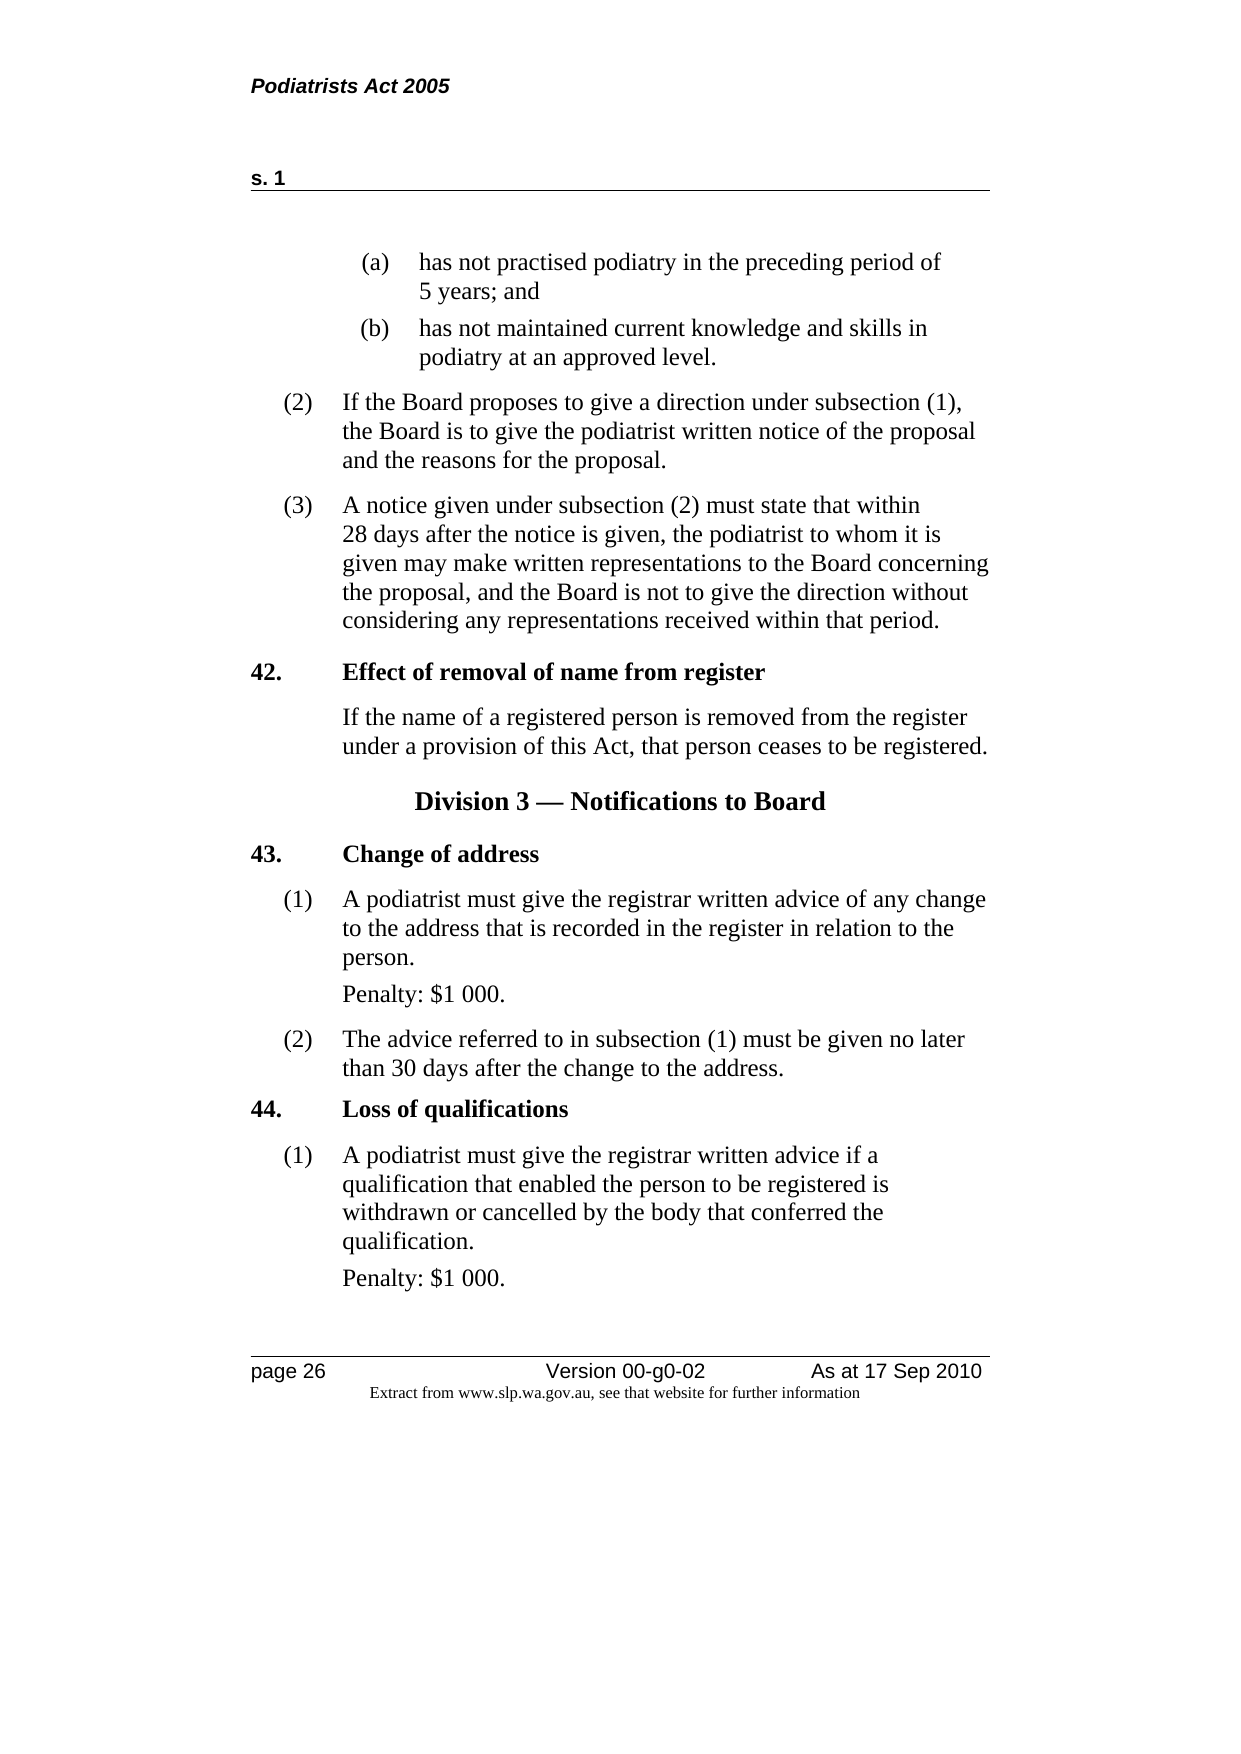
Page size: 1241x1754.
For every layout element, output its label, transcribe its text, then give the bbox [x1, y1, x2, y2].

subtitle 43. Change of address [251, 839, 990, 868]
text (1) A podiatrist must give the registrar written advice of any change to the address that is recorded in the register in relation to the person. [251, 884, 990, 971]
text If the name of a registered person is removed from the register under a provision of this Act, that person ceases to be registered. [251, 702, 990, 760]
text Penalty: $1 000. [251, 979, 990, 1008]
text (3) A notice given under subsection (2) must state that within 28 days after the notice is given, the podiatrist to whom it is given may make written representations to the Board concerning the proposal, and the Board is not to give the direction without considering any representations received within that period. [251, 490, 990, 634]
text (a) has not practised podiatry in the preceding period of 5 years; and [251, 247, 990, 305]
text (b) has not maintained current knowledge and skills in podiatry at an approved level. [251, 313, 990, 371]
subtitle Division 3 — Notifications to Board [251, 785, 990, 816]
subtitle 42. Effect of removal of name from register [251, 657, 990, 686]
text (2) The advice referred to in subsection (1) must be given no later than 30 days after the change to the address. [251, 1024, 990, 1082]
text (1) A podiatrist must give the registrar written advice if a qualification that enabled the person to be registered is withdrawn or cancelled by the body that conferred the qualification. [251, 1140, 990, 1255]
text Penalty: $1 000. [251, 1263, 990, 1292]
text (2) If the Board proposes to give a direction under subsection (1), the Board is to give the podiatrist written notice of the proposal and the reasons for the proposal. [251, 387, 990, 474]
subtitle 44. Loss of qualifications [251, 1094, 990, 1123]
